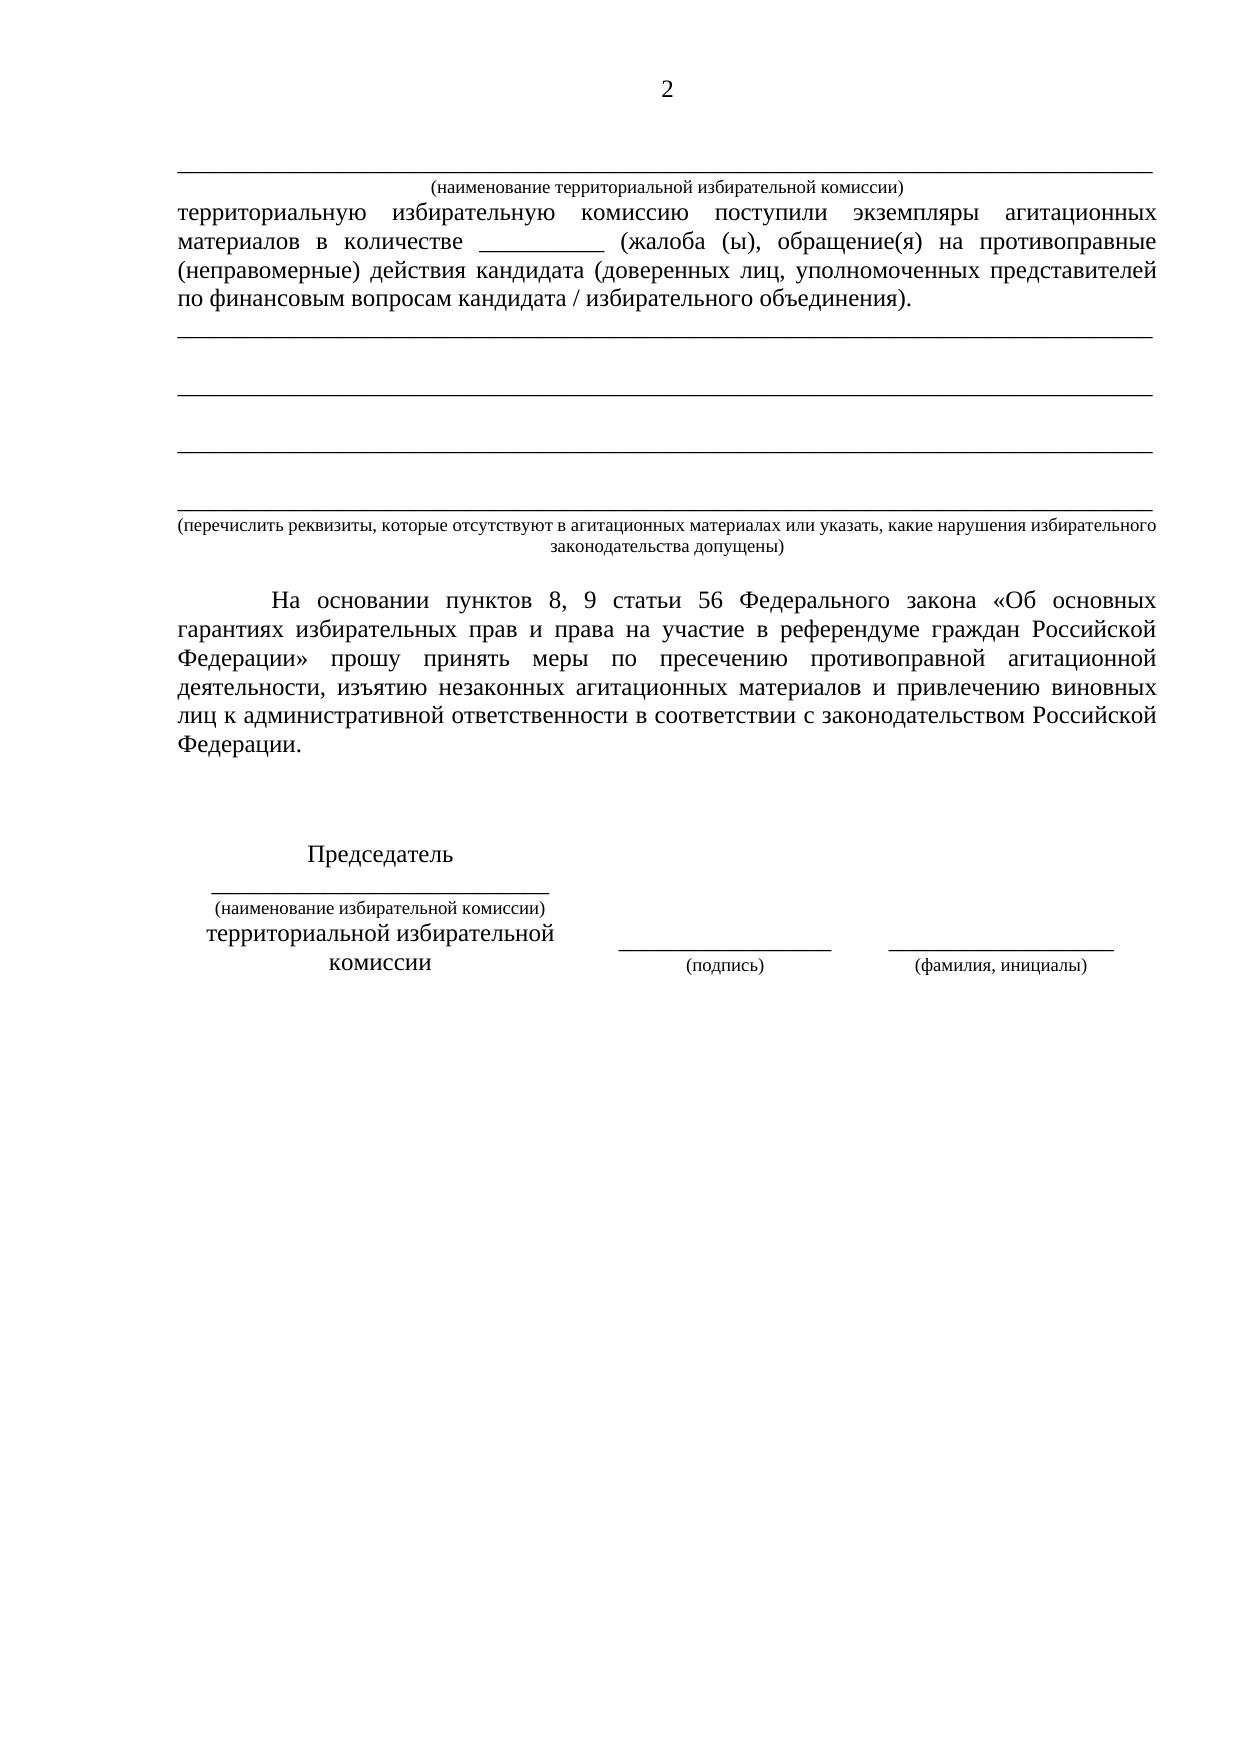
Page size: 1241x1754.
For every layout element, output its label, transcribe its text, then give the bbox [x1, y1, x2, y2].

text (перечислить реквизиты, которые отсутствуют в агитационных материалах или указать, какие нарушения избирательного законодательства допущены) [177, 513, 1157, 557]
text ______________________________________________________________________________ [177, 485, 1157, 513]
table_header _________________ (подпись) [594, 782, 856, 976]
table_header Председатель ___________________________ (наименование избирательной комиссии) территориальной избирательной комиссии [166, 782, 594, 976]
text ______________________________________________________________________________ [177, 427, 1157, 456]
text ______________________________________________________________________________ [177, 370, 1157, 398]
text (наименование территориальной избирательной комиссии) [177, 176, 1157, 197]
text На основании пунктов 8, 9 статьи 56 Федерального закона «Об основных гарантиях избирательных прав и права на участие в референдуме граждан Российской Федерации» прошу принять меры по пресечению противоправной агитационной деятельности, изъятию незаконных агитационных материалов и привлечению виновных лиц к административной ответственности в соответствии с законодательством Российской Федерации. [177, 585, 1157, 758]
text ______________________________________________________________________________ [177, 147, 1157, 176]
text ______________________________________________________________________________ [177, 312, 1157, 341]
table_header __________________ (фамилия, инициалы) [856, 782, 1146, 976]
text территориальную избирательную комиссию поступили экземпляры агитационных материалов в количестве __________ (жалоба (ы), обращение(я) на противоправные (неправомерные) действия кандидата (доверенных лиц, уполномоченных представителей по финансовым вопросам кандидата / избирательного объединения). [177, 197, 1157, 312]
